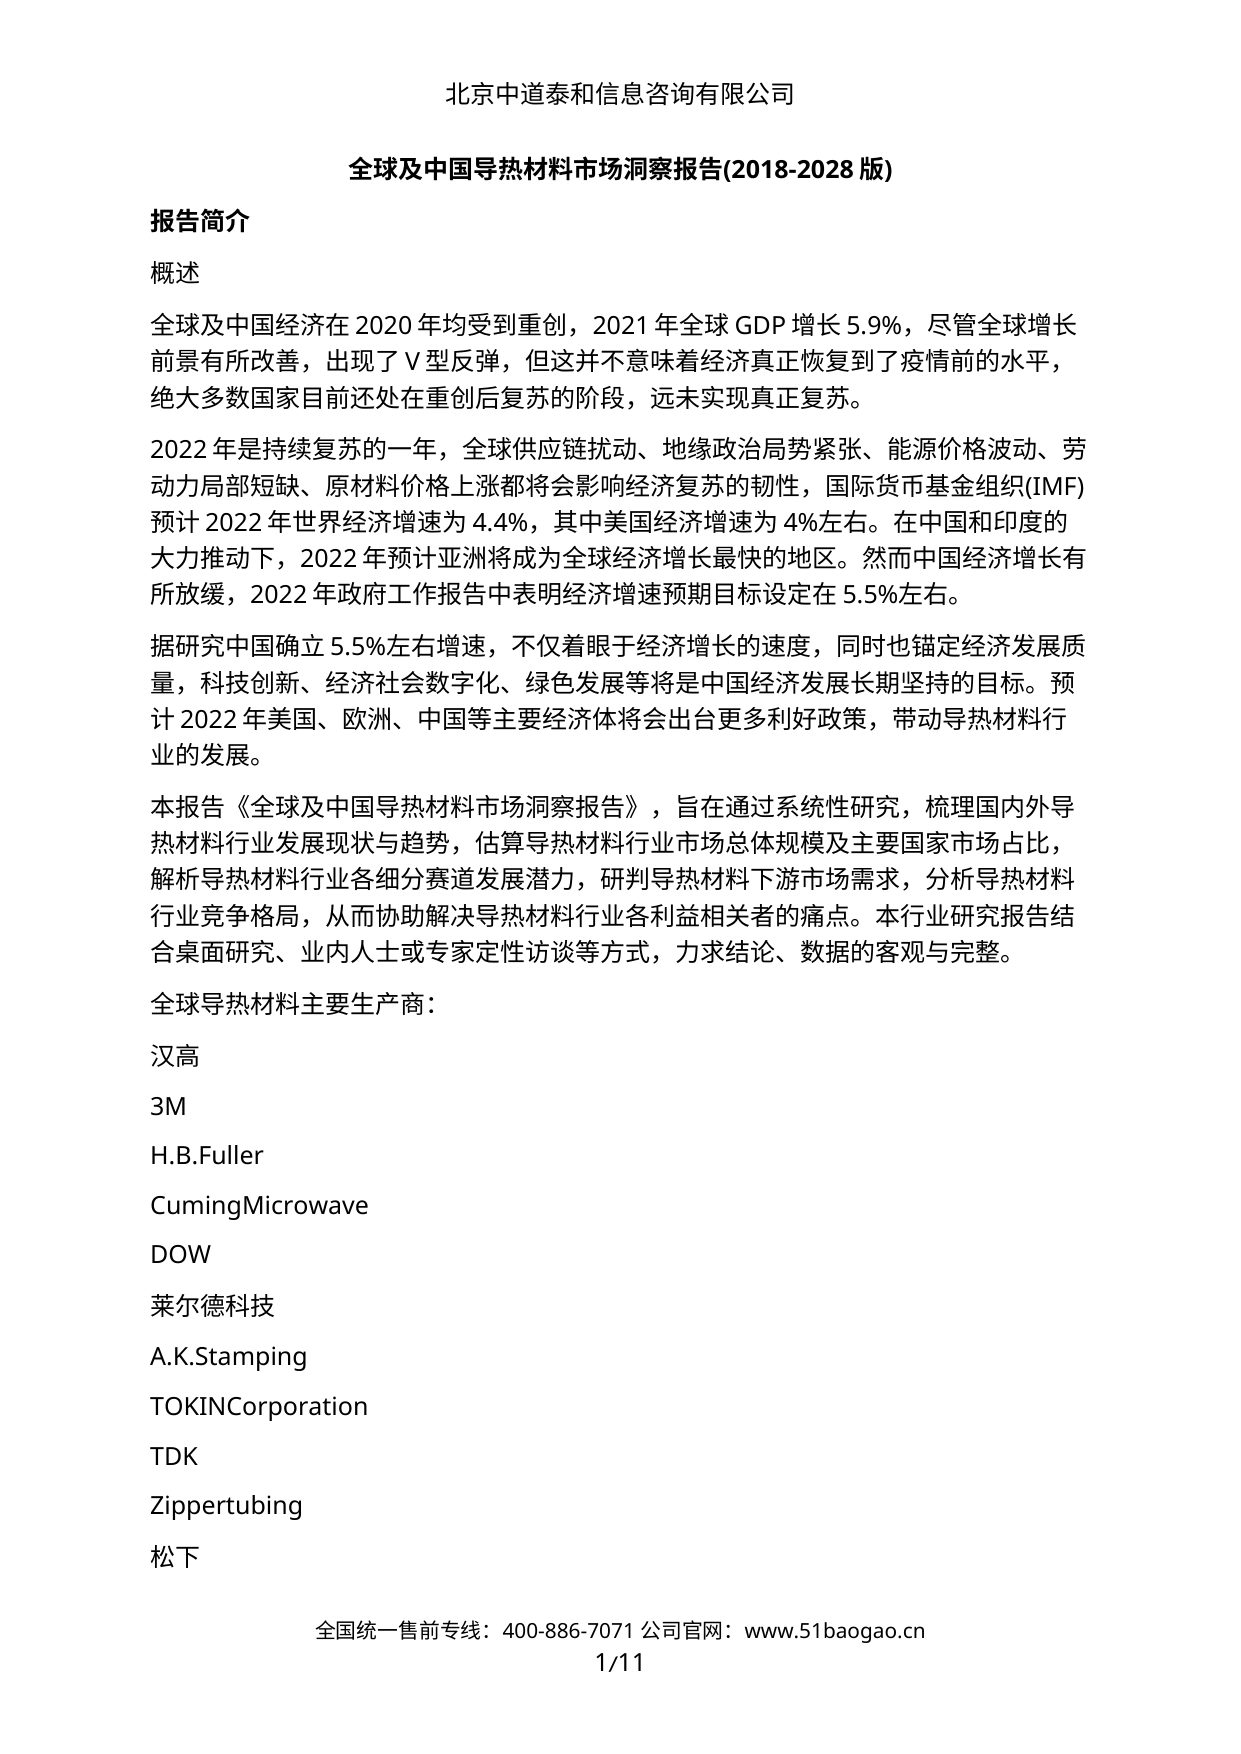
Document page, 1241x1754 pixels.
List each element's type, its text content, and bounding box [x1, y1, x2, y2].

text 3M [150, 1088, 1090, 1122]
text 全球及中国导热材料市场洞察报告(2018-2028版) [150, 150, 1090, 186]
text DOW [150, 1237, 1090, 1271]
text 汉高 [150, 1036, 1090, 1072]
text H.B.Fuller [150, 1138, 1090, 1172]
text CumingMicrowave [150, 1187, 1090, 1222]
text A.K.Stamping [150, 1339, 1090, 1373]
text 2022年是持续复苏的一年，全球供应链扰动、地缘政治局势紧张、能源价格波动、劳动力局部短缺、原材料价格上涨都将会影响经济复苏的韧性，国际货币基金组织(IMF)预计2022年世界经济增速为4.4%，其中美国经济增速为4%左右。在中国和印度的大力推动下，2022年预计亚洲将成为全球经济增长最快的地区。然而中国经济增长有所放缓，2022年政府工作报告中表明经济增速预期目标设定在5.5%左右。 [150, 430, 1090, 611]
text 莱尔德科技 [150, 1287, 1090, 1323]
text 报告简介 [150, 202, 1090, 238]
text 全球及中国经济在2020年均受到重创，2021年全球GDP增长5.9%，尽管全球增长前景有所改善，出现了V型反弹，但这并不意味着经济真正恢复到了疫情前的水平，绝大多数国家目前还处在重创后复苏的阶段，远未实现真正复苏。 [150, 306, 1090, 414]
text 据研究中国确立5.5%左右增速，不仅着眼于经济增长的速度，同时也锚定经济发展质量，科技创新、经济社会数字化、绿色发展等将是中国经济发展长期坚持的目标。预计2022年美国、欧洲、中国等主要经济体将会出台更多利好政策，带动导热材料行业的发展。 [150, 627, 1090, 772]
text 松下 [150, 1537, 1090, 1574]
text 概述 [150, 254, 1090, 290]
text TOKINCorporation [150, 1388, 1090, 1422]
text 本报告《全球及中国导热材料市场洞察报告》，旨在通过系统性研究，梳理国内外导热材料行业发展现状与趋势，估算导热材料行业市场总体规模及主要国家市场占比，解析导热材料行业各细分赛道发展潜力，研判导热材料下游市场需求，分析导热材料行业竞争格局，从而协助解决导热材料行业各利益相关者的痛点。本行业研究报告结合桌面研究、业内人士或专家定性访谈等方式，力求结论、数据的客观与完整。 [150, 787, 1090, 969]
text TDK [150, 1438, 1090, 1472]
text 全球导热材料主要生产商： [150, 984, 1090, 1021]
text Zippertubing [150, 1488, 1090, 1522]
